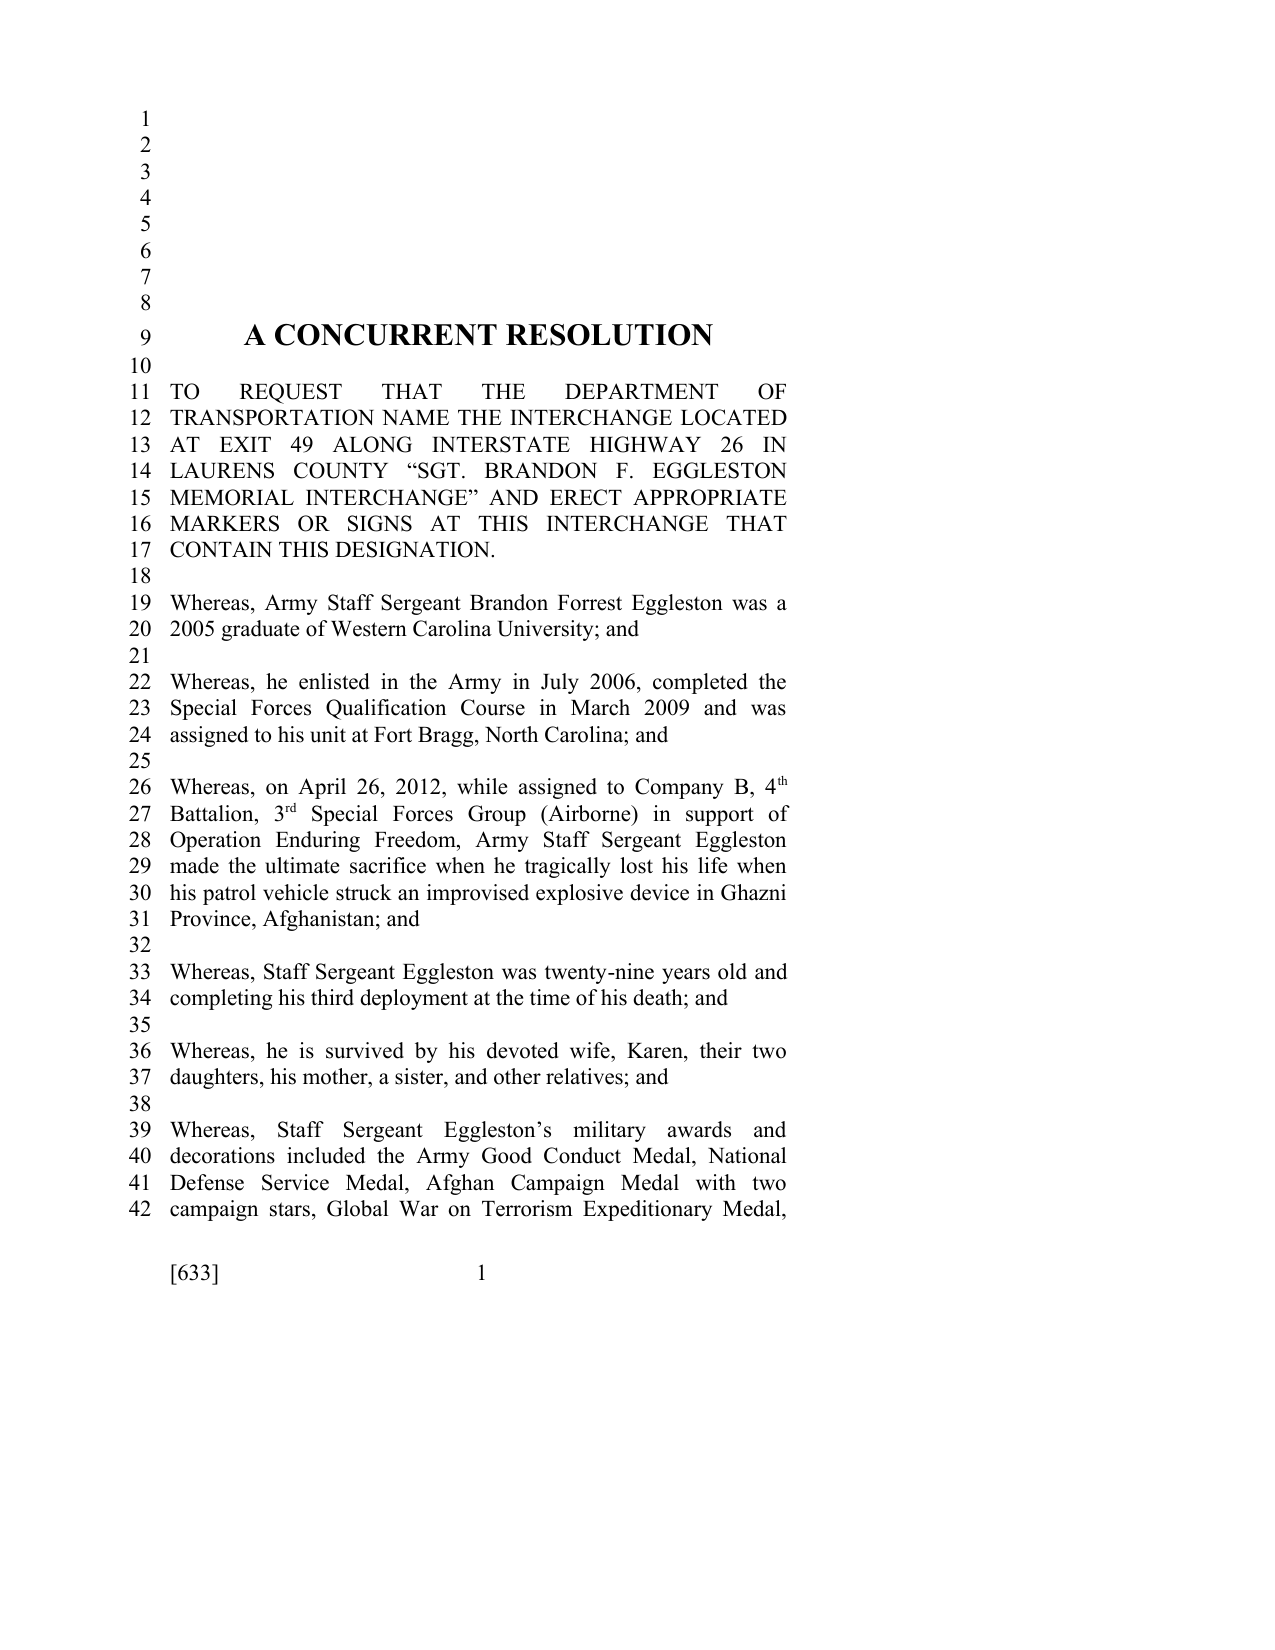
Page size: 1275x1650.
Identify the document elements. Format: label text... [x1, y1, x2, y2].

text Whereas, Army Staff Sergeant Brandon Forrest Eggleston was a 2005 graduate of Western Carolina University; and [169, 589, 787, 642]
text A CONCURRENT RESOLUTION [169, 316, 787, 352]
text Whereas, Staff Sergeant Eggleston was twenty-nine years old and completing his third deployment at the time of his death; and [169, 958, 787, 1011]
text TO REQUEST THAT THE DEPARTMENT OF TRANSPORTATION NAME THE INTERCHANGE LOCATED AT EXIT 49 ALONG INTERSTATE HIGHWAY 26 IN LAURENS COUNTY “SGT. BRANDON F. EGGLESTON MEMORIAL INTERCHANGE” AND ERECT APPROPRIATE MARKERS OR SIGNS AT THIS INTERCHANGE THAT CONTAIN THIS DESIGNATION. [169, 378, 787, 563]
text Whereas, he is survived by his devoted wife, Karen, their two daughters, his mother, a sister, and other relatives; and [169, 1037, 787, 1090]
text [169, 1116, 787, 1221]
text Whereas, he enlisted in the Army in July 2006, completed the Special Forces Qualification Course in March 2009 and was assigned to his unit at Fort Bragg, North Carolina; and [169, 668, 787, 747]
text Whereas, on April 26, 2012, while assigned to Company B, 4th Battalion, 3rd Special Forces Group (Airborne) in support of Operation Enduring Freedom, Army Staff Sergeant Eggleston made the ultimate sacrifice when he tragically lost his life when his patrol vehicle struck an improvised explosive device in Ghazni Province, Afghanistan; and [169, 773, 787, 932]
